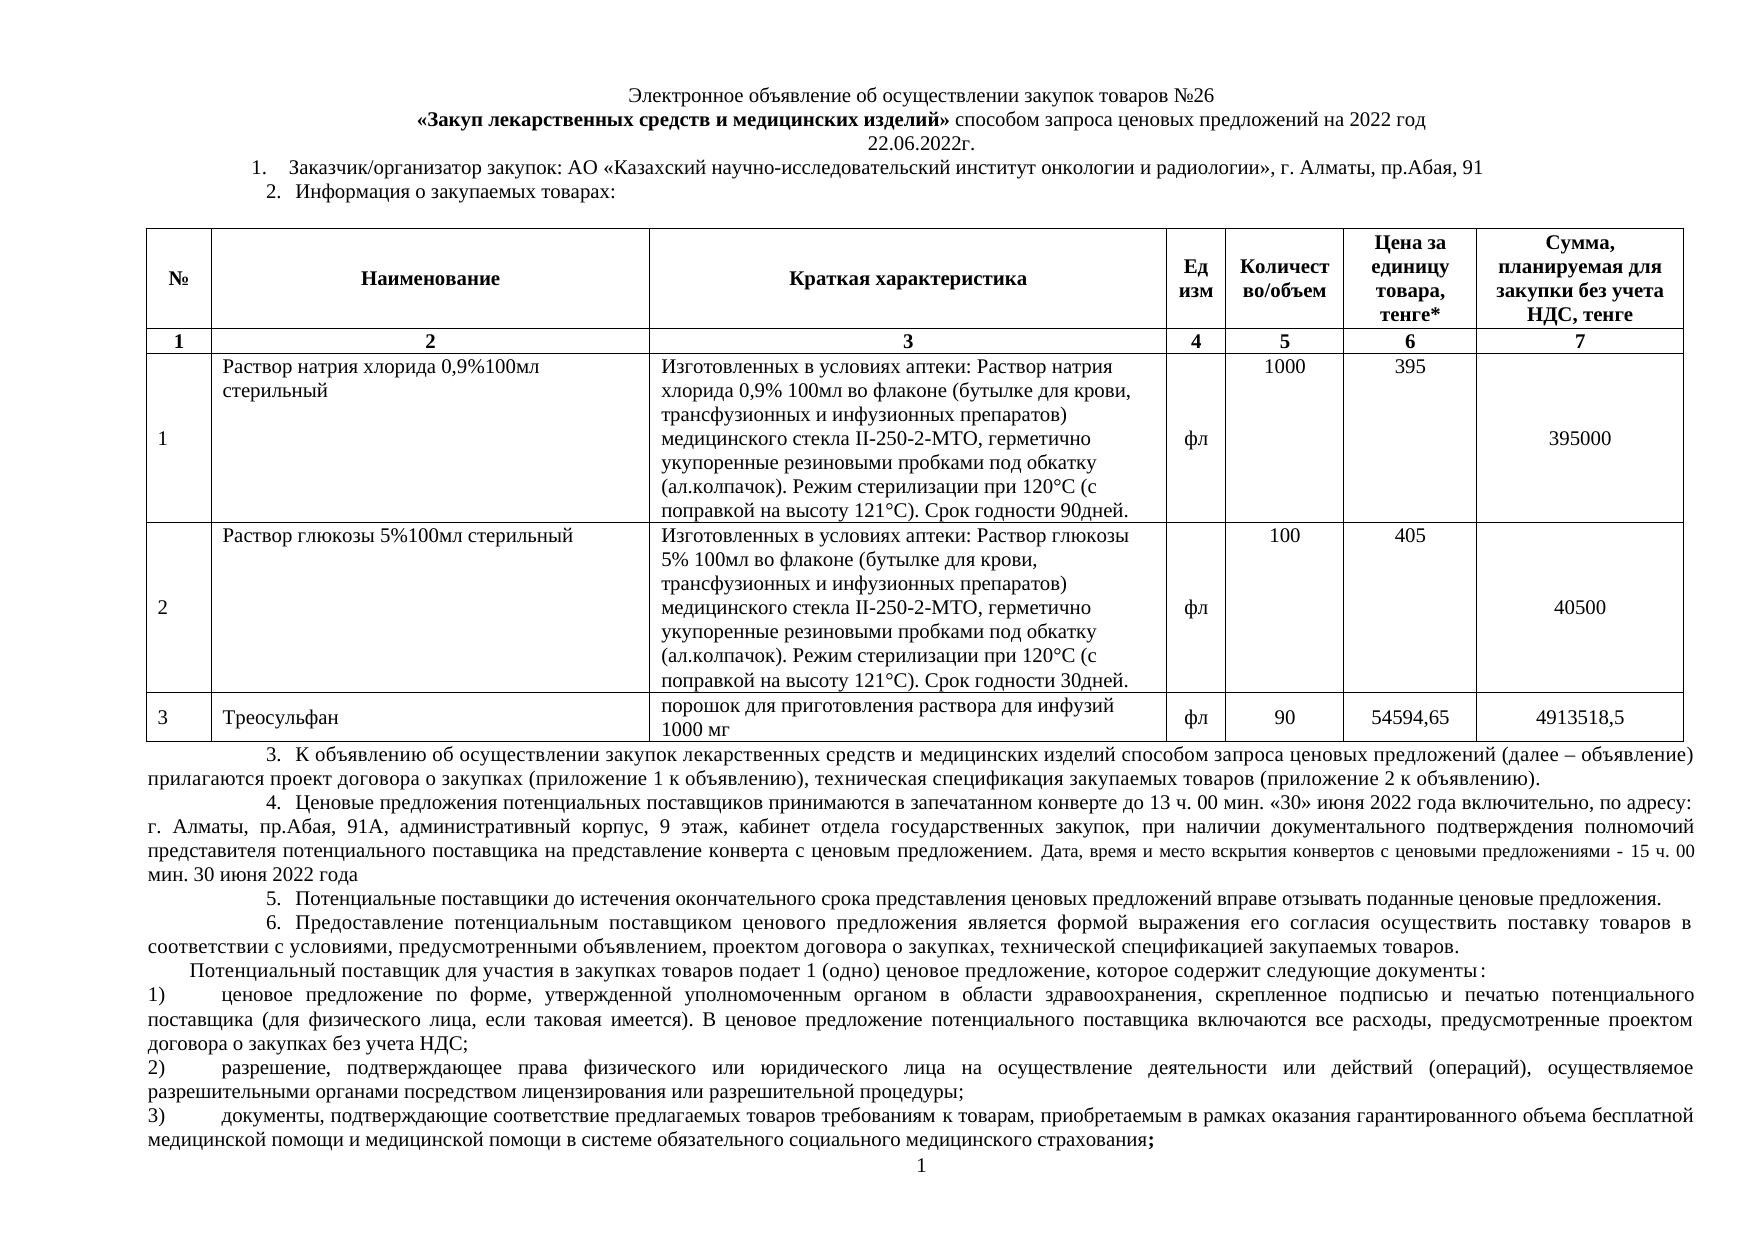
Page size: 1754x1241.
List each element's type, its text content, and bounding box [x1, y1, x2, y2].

text Потенциальный поставщик для участия в закупках товаров подает 1 (одно) ценовое предложение, которое содержит следующие документы: [148, 958, 1695, 982]
table_cell 1000 [1226, 354, 1343, 522]
table_cell 2 [212, 329, 649, 353]
list Потенциальные поставщики до истечения окончательного срока представления ценовых предложений вправе отзывать поданные ценовые предложения. [148, 886, 1695, 910]
table_cell Раствор глюкозы 5%100мл стерильный [212, 523, 649, 692]
table_cell 40500 [1477, 523, 1683, 692]
table_cell Изготовленных в условиях аптеки: Раствор натрия хлорида 0,9% 100мл во флаконе (бутылке для крови, трансфузионных и инфузионных препаратов) медицинского стекла II-250-2-МТО, герметично укупоренные резиновыми пробками под обкатку (ал.колпачок). Режим стерилизации при 120°С (с поправкой на высоту 121°С). Срок годности 90дней. [650, 354, 1166, 522]
text 1) ценовое предложение по форме, утвержденной уполномоченным органом в области здравоохранения, скрепленное подписью и печатью потенциального поставщика (для физического лица, если таковая имеется). В ценовое предложение потенциального поставщика включаются все расходы, предусмотренные проектом договора о закупках без учета НДС; [148, 982, 1695, 1054]
table_cell фл [1167, 693, 1225, 741]
table_cell 2 [147, 523, 211, 692]
table_cell 395 [1344, 354, 1476, 522]
list К объявлению об осуществлении закупок лекарственных средств и медицинских изделий способом запроса ценовых предложений (далее – объявление) прилагаются проект договора о закупках (приложение 1 к объявлению), техническая спецификация закупаемых товаров (приложение 2 к объявлению). [148, 742, 1695, 790]
table_cell 100 [1226, 523, 1343, 692]
table_cell 1 [147, 354, 211, 522]
table_header Ед изм [1167, 229, 1225, 327]
table_cell Изготовленных в условиях аптеки: Раствор глюкозы 5% 100мл во флаконе (бутылке для крови, трансфузионных и инфузионных препаратов) медицинского стекла II-250-2-МТО, герметично укупоренные резиновыми пробками под обкатку (ал.колпачок). Режим стерилизации при 120°С (с поправкой на высоту 121°С). Срок годности 30дней. [650, 523, 1166, 692]
text 3) документы, подтверждающие соответствие предлагаемых товаров требованиям к товарам, приобретаемым в рамках оказания гарантированного объема бесплатной медицинской помощи и медицинской помощи в системе обязательного социального медицинского страхования; [148, 1103, 1695, 1151]
list Предоставление потенциальным поставщиком ценового предложения является формой выражения его согласия осуществить поставку товаров в соответствии с условиями, предусмотренными объявлением, проектом договора о закупках, технической спецификацией закупаемых товаров. [148, 910, 1695, 958]
table_cell 6 [1344, 329, 1476, 353]
text 2) разрешение, подтверждающее права физического или юридического лица на осуществление деятельности или действий (операций), осуществляемое разрешительными органами посредством лицензирования или разрешительной процедуры; [148, 1054, 1695, 1103]
table_header Цена за единицу товара, тенге* [1344, 229, 1476, 327]
table_cell фл [1167, 354, 1225, 522]
table_cell 395000 [1477, 354, 1683, 522]
table_header Количество/объем [1226, 229, 1343, 327]
list Информация о закупаемых товарах: [148, 179, 1695, 203]
table_cell Треосульфан [212, 693, 649, 741]
table_cell 4 [1167, 329, 1225, 353]
table_cell Раствор натрия хлорида 0,9%100мл стерильный [212, 354, 649, 522]
table_cell 405 [1344, 523, 1476, 692]
table_header № [147, 229, 211, 327]
list Заказчик/организатор закупок: АО «Казахский научно-исследовательский институт онкологии и радиологии», г. Алматы, пр.Абая, 91 [251, 155, 1695, 179]
table_cell порошок для приготовления раствора для инфузий 1000 мг [650, 693, 1166, 741]
table_cell 7 [1477, 329, 1683, 353]
table_cell 5 [1226, 329, 1343, 353]
table_cell фл [1167, 523, 1225, 692]
table_cell 3 [147, 693, 211, 741]
table_cell 90 [1226, 693, 1343, 741]
table_cell 1 [147, 329, 211, 353]
table_header Наименование [212, 229, 649, 327]
text Электронное объявление об осуществлении закупок товаров №26 «Закуп лекарственных средств и медицинских изделий» способом запроса ценовых предложений на 2022 год [148, 83, 1695, 131]
table_cell 54594,65 [1344, 693, 1476, 741]
table_cell 4913518,5 [1477, 693, 1683, 741]
list Ценовые предложения потенциальных поставщиков принимаются в запечатанном конверте до 13 ч. 00 мин. «30» июня 2022 года включительно, по адресу: г. Алматы, пр.Абая, 91А, административный корпус, 9 этаж, кабинет отдела государственных закупок, при наличии документального подтверждения полномочий представителя потенциального поставщика на представление конверта с ценовым предложением. Дата, время и место вскрытия конвертов с ценовыми предложениями - 15 ч. 00 мин. 30 июня 2022 года [148, 790, 1695, 886]
table_header Краткая характеристика [650, 229, 1166, 327]
table_cell 3 [650, 329, 1166, 353]
text 22.06.2022г. [148, 131, 1695, 155]
table_header Сумма, планируемая для закупки без учета НДС, тенге [1477, 229, 1683, 327]
